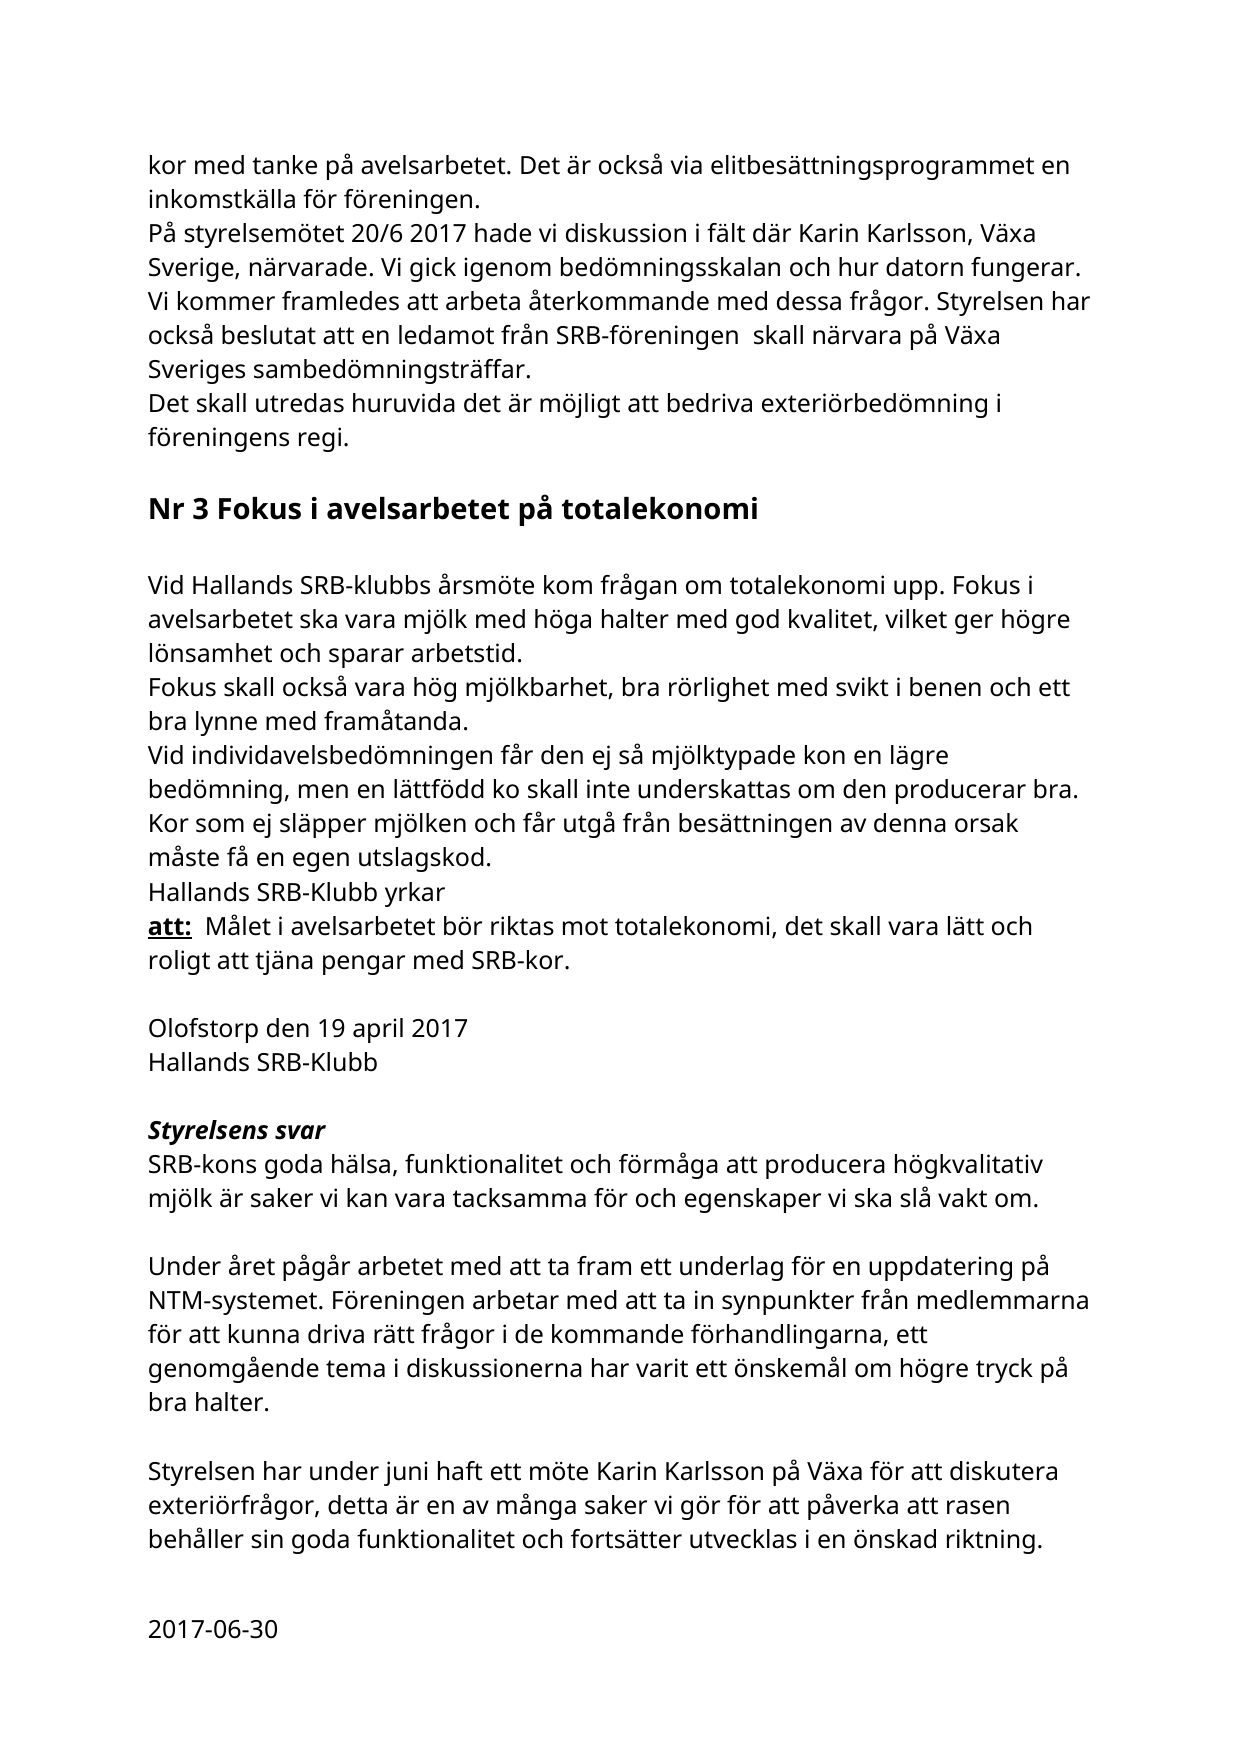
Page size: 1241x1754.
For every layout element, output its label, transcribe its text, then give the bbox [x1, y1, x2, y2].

text Hallands SRB-Klubb yrkar [148, 874, 1093, 908]
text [148, 148, 1093, 216]
text Styrelsen har under juni haft ett möte Karin Karlsson på Växa för att diskutera exteriörfrågor, detta är en av många saker vi gör för att påverka att rasen behåller sin goda funktionalitet och fortsätter utvecklas i en önskad riktning. [148, 1453, 1093, 1555]
text Vid Hallands SRB-klubbs årsmöte kom frågan om totalekonomi upp. Fokus i avelsarbetet ska vara mjölk med höga halter med god kvalitet, vilket ger högre lönsamhet och sparar arbetstid. [148, 568, 1093, 670]
text Styrelsens svar [148, 1113, 1093, 1147]
text Fokus skall också vara hög mjölkbarhet, bra rörlighet med svikt i benen och ett bra lynne med framåtanda. [148, 670, 1093, 738]
text SRB-kons goda hälsa, funktionalitet och förmåga att producera högkvalitativ mjölk är saker vi kan vara tacksamma för och egenskaper vi ska slå vakt om. [148, 1147, 1093, 1215]
text Hallands SRB-Klubb [148, 1044, 1093, 1078]
text Nr 3 Fokus i avelsarbetet på totalekonomi [148, 488, 1093, 528]
text Det skall utredas huruvida det är möjligt att bedriva exteriörbedömning i föreningens regi. [148, 386, 1093, 454]
text Under året pågår arbetet med att ta fram ett underlag för en uppdatering på NTM-systemet. Föreningen arbetar med att ta in synpunkter från medlemmarna för att kunna driva rätt frågor i de kommande förhandlingarna, ett genomgående tema i diskussionerna har varit ett önskemål om högre tryck på bra halter. [148, 1249, 1093, 1419]
text På styrelsemötet 20/6 2017 hade vi diskussion i fält där Karin Karlsson, Växa Sverige, närvarade. Vi gick igenom bedömningsskalan och hur datorn fungerar. Vi kommer framledes att arbeta återkommande med dessa frågor. Styrelsen har också beslutat att en ledamot från SRB-föreningen skall närvara på Växa Sveriges sambedömningsträffar. [148, 216, 1093, 386]
text Olofstorp den 19 april 2017 [148, 1010, 1093, 1044]
text Vid individavelsbedömningen får den ej så mjölktypade kon en lägre bedömning, men en lättfödd ko skall inte underskattas om den producerar bra. Kor som ej släpper mjölken och får utgå från besättningen av denna orsak måste få en egen utslagskod. [148, 738, 1093, 874]
text att: Målet i avelsarbetet bör riktas mot totalekonomi, det skall vara lätt och roligt att tjäna pengar med SRB-kor. [148, 908, 1093, 976]
